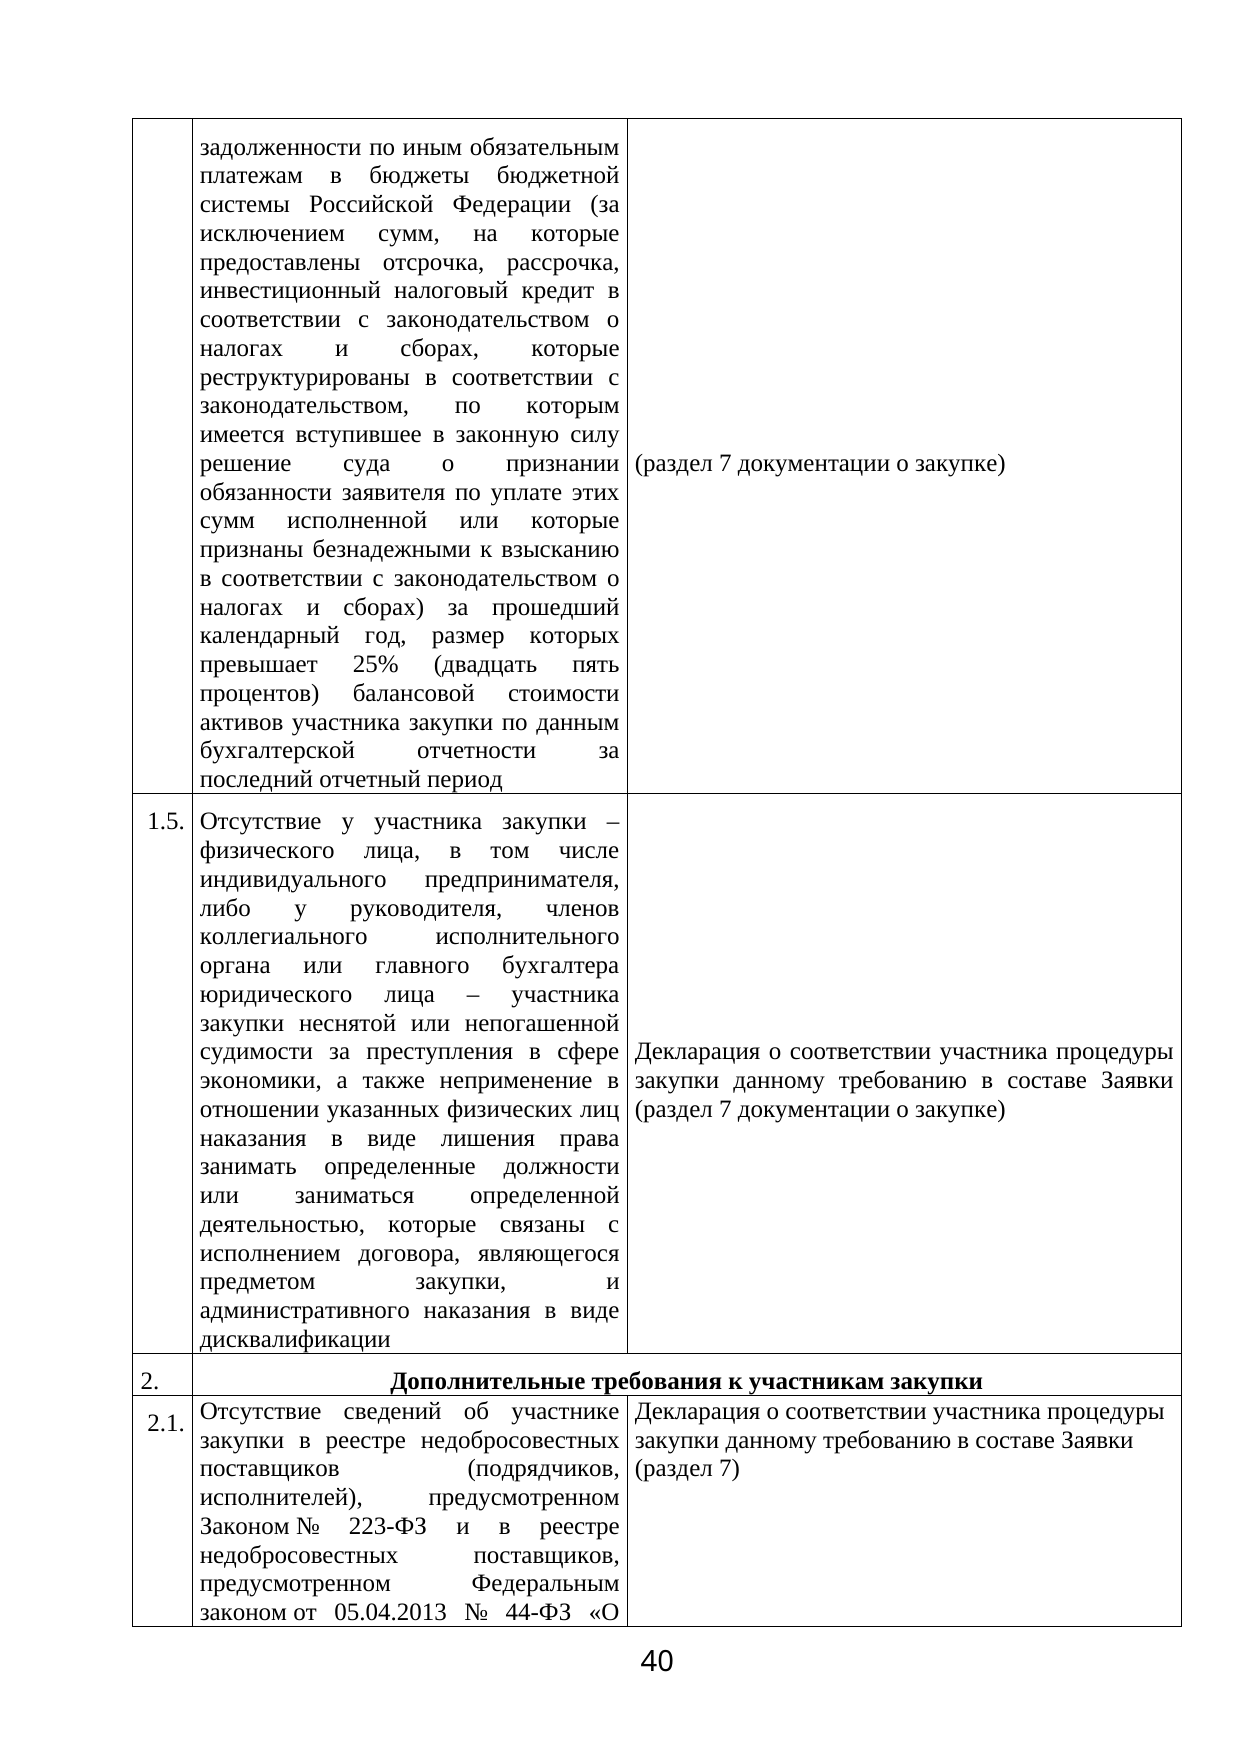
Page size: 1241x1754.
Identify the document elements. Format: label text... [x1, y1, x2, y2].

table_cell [628, 1396, 1181, 1626]
table_cell [133, 1354, 192, 1395]
table_cell [133, 1396, 192, 1626]
table_cell [133, 794, 192, 1353]
table_cell Дополнительные требования к участникам закупки [193, 1354, 1181, 1395]
table_cell [133, 119, 192, 793]
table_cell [193, 1396, 627, 1626]
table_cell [628, 119, 1181, 793]
table_cell Декларация о соответствии участника процедуры закупки данному требованию в составе Заявки (раздел 7 документации о закупке) [628, 794, 1181, 1353]
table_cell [193, 119, 627, 793]
table_cell Отсутствие у участника закупки – физического лица, в том числе индивидуального предпринимателя, либо у руководителя, членов коллегиального исполнительного органа или главного бухгалтера юридического лица – участника закупки неснятой или непогашенной судимости за преступления в сфере экономики, а также неприменение в отношении указанных физических лиц наказания в виде лишения права занимать определенные должности или заниматься определенной деятельностью, которые связаны с исполнением договора, являющегося предметом закупки, и административного наказания в виде дисквалификации [193, 794, 627, 1353]
